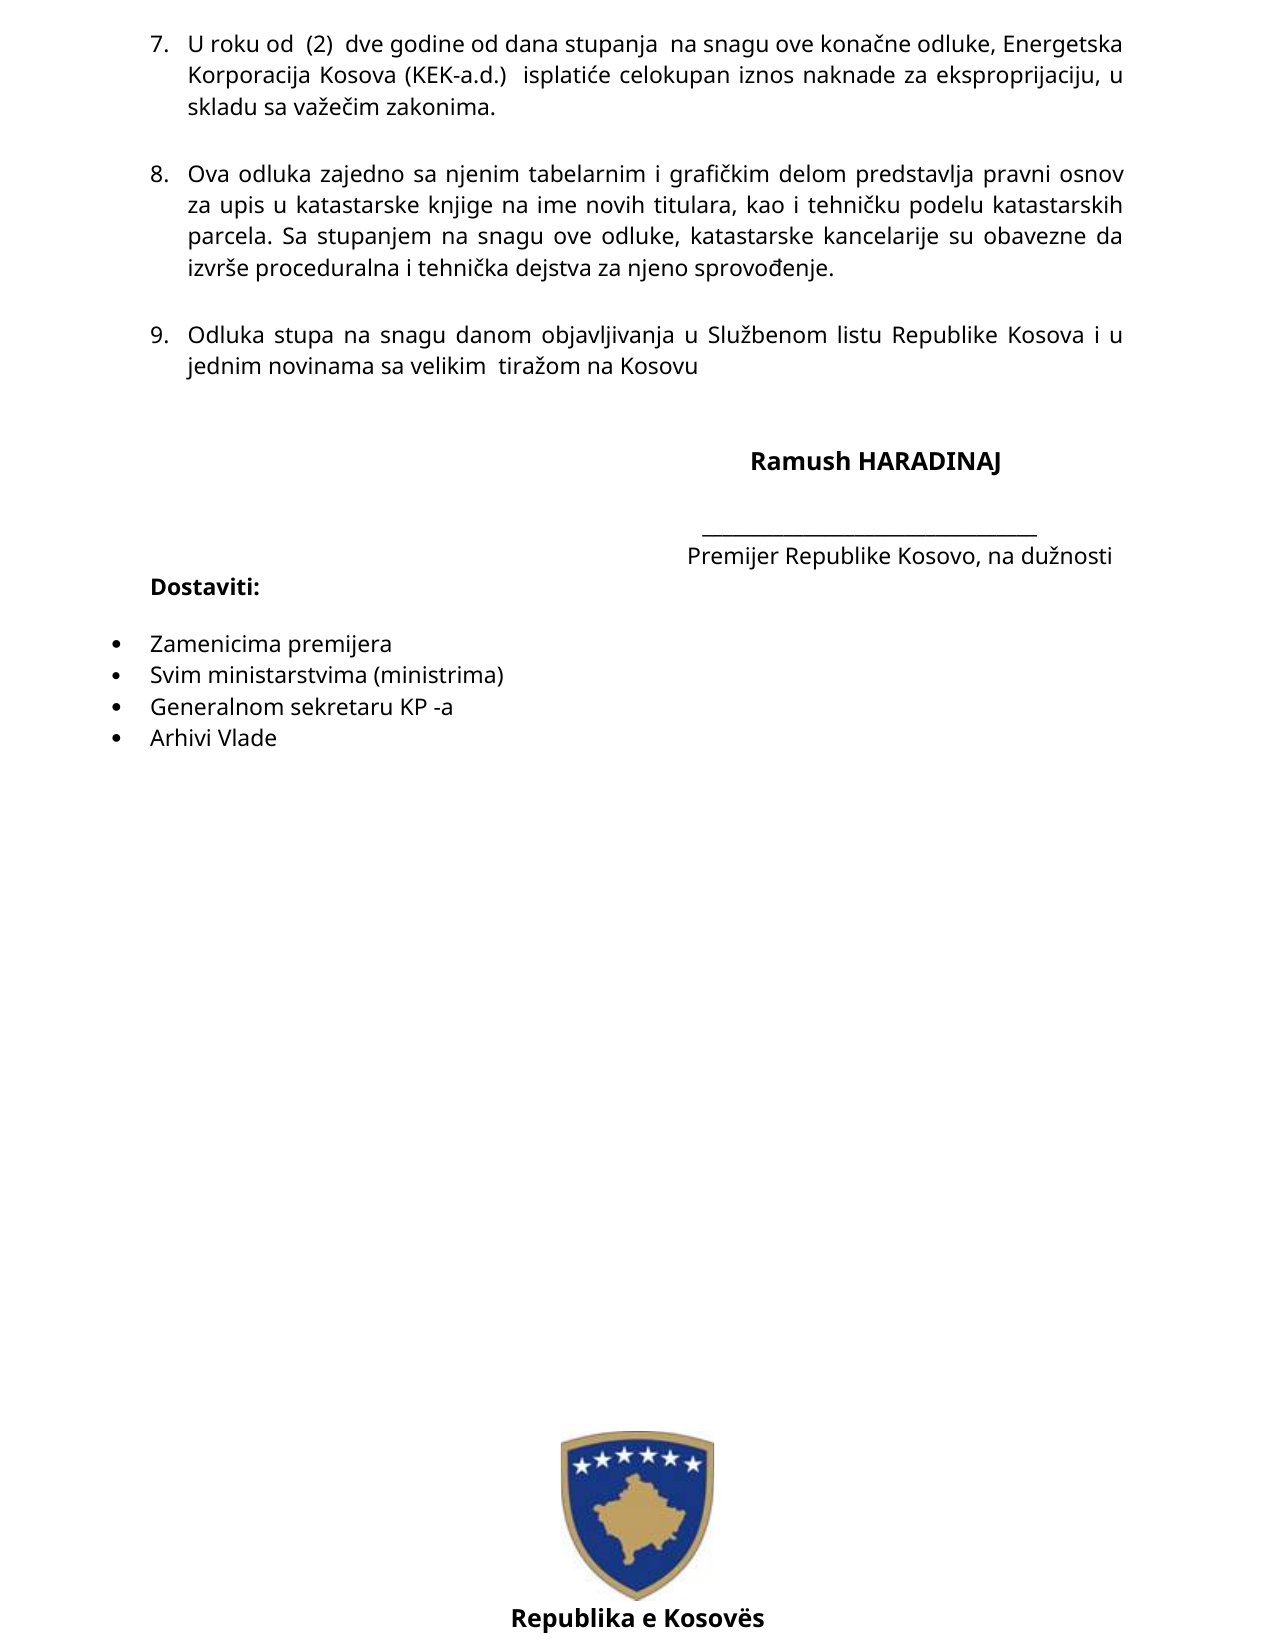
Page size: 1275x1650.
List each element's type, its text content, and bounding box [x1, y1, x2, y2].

text Premijer Republike Kosovo, na dužnosti [150, 540, 1125, 571]
text Dostaviti: [150, 571, 1125, 602]
text _________________________________ [150, 509, 1125, 540]
list Arhivi Vlade [112, 722, 1125, 753]
text Ramush HARADINAJ [750, 443, 1125, 477]
list Zamenicima premijera [112, 628, 1125, 659]
picture [560, 1431, 715, 1601]
list U roku od (2) dve godine od dana stupanja na snagu ove konačne odluke, Energetska Korporacija Kosova (KEK-a.d.) isplatiće celokupan iznos naknade za eksproprijaciju, u skladu sa važečim zakonima. [150, 28, 1125, 122]
list Svim ministarstvima (ministrima) [112, 659, 1125, 690]
text Republika e Kosovës [150, 1600, 1125, 1634]
list Generalnom sekretaru KP -a [112, 690, 1125, 722]
list Ova odluka zajedno sa njenim tabelarnim i grafičkim delom predstavlja pravni osnov za upis u katastarske knjige na ime novih titulara, kao i tehničku podelu katastarskih parcela. Sa stupanjem na snagu ove odluke, katastarske kancelarije su obavezne da izvrše proceduralna i tehnička dejstva za njeno sprovođenje. [150, 158, 1125, 283]
list Odluka stupa na snagu danom objavljivanja u Službenom listu Republike Kosova i u jednim novinama sa velikim tiražom na Kosovu [150, 319, 1125, 381]
